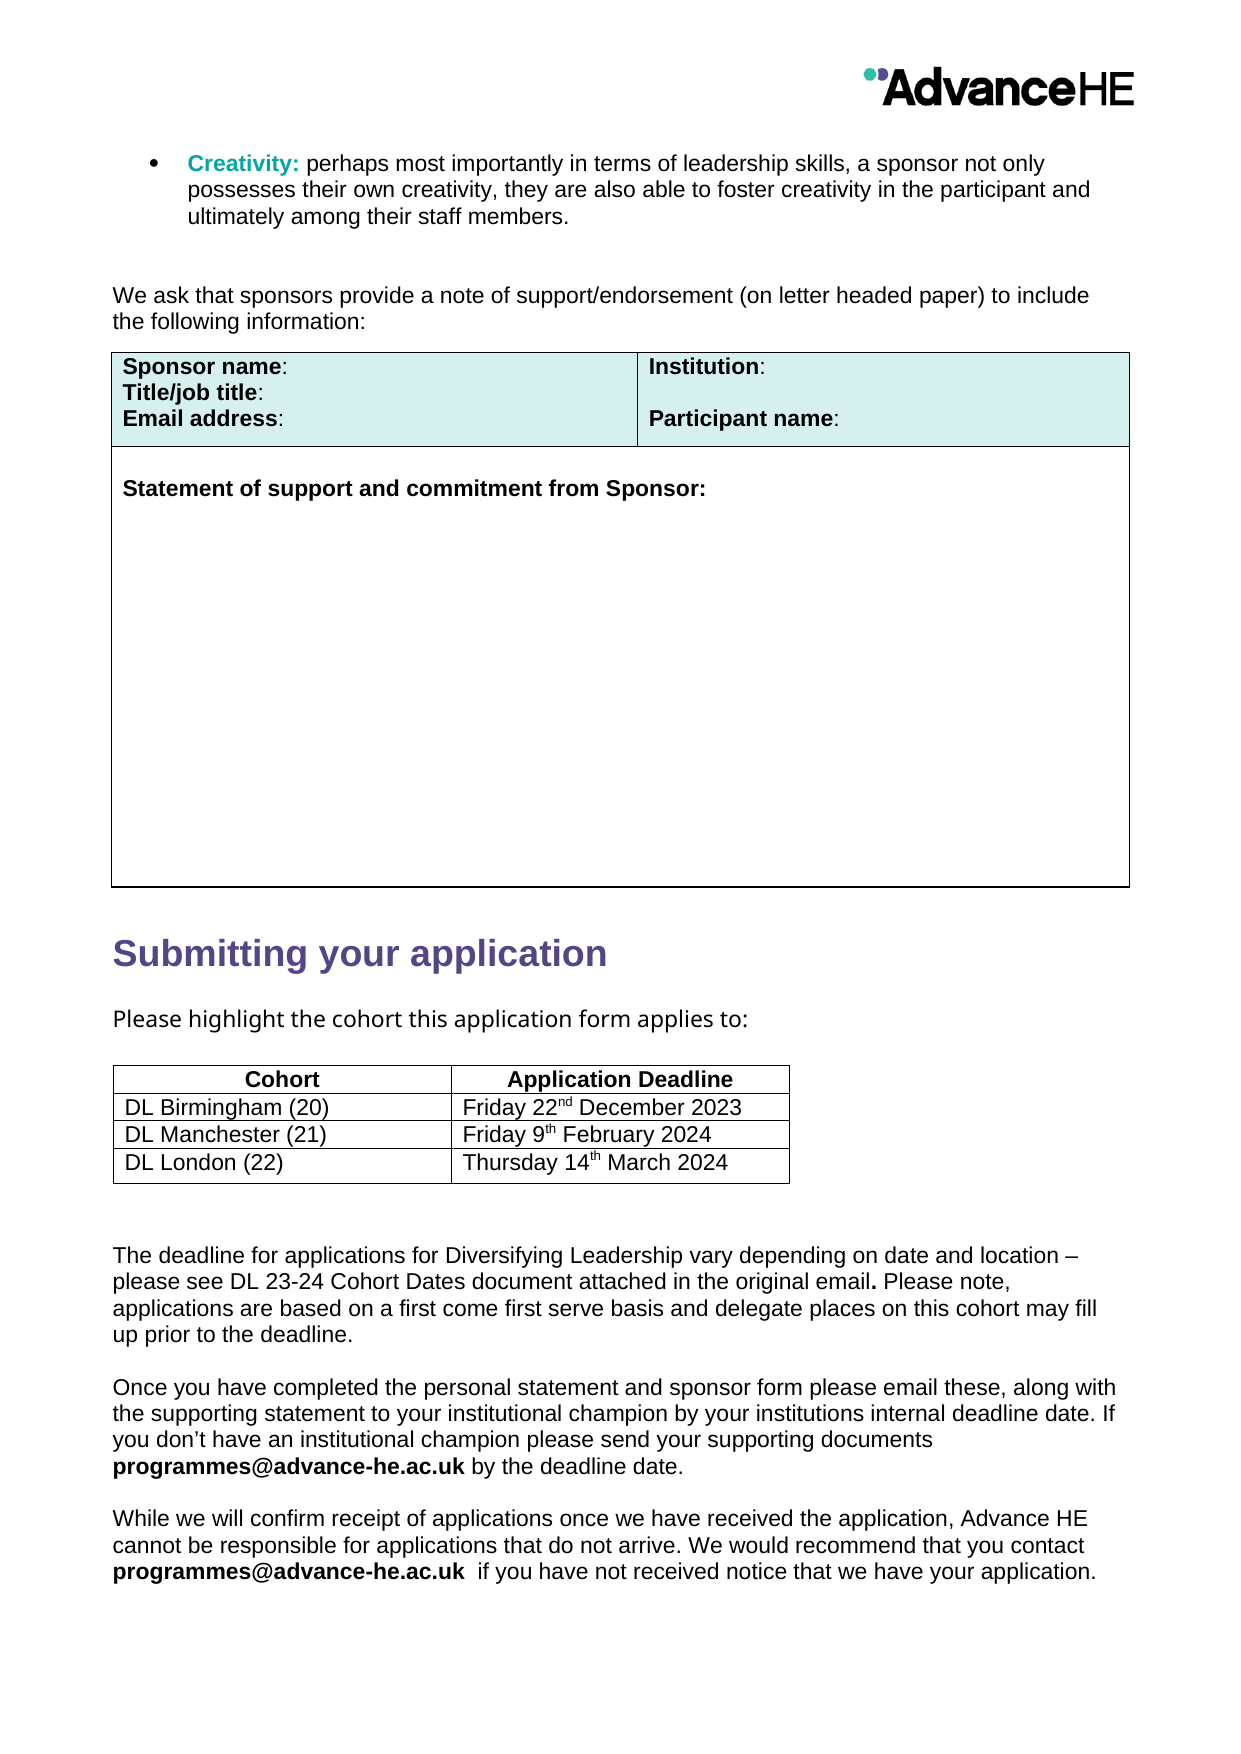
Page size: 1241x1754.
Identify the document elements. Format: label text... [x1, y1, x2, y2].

text Submitting your application [112, 931, 1128, 974]
table_cell DL Manchester (21) [114, 1121, 451, 1147]
text The deadline for applications for Diversifying Leadership vary depending on date and location – please see DL 23-24 Cohort Dates document attached in the original email. Please note, applications are based on a first come first serve basis and delegate places on this cohort may fill up prior to the deadline. [112, 1242, 1128, 1347]
table_cell DL London (22) [114, 1149, 451, 1183]
list Creativity: perhaps most importantly in terms of leadership skills, a sponsor not only possesses their own creativity, they are also able to foster creativity in the participant and ultimately among their staff members. [150, 150, 1128, 229]
table_cell Thursday 14th March 2024 [452, 1149, 789, 1183]
table_header Institution: Participant name: [638, 353, 1129, 446]
picture [859, 62, 1138, 110]
text Please highlight the cohort this application form applies to: [112, 1003, 1128, 1034]
text While we will confirm receipt of applications once we have received the application, Advance HE cannot be responsible for applications that do not arrive. We would recommend that you contact programmes@advance-he.ac.uk if you have not received notice that we have your application. [112, 1505, 1128, 1584]
table_cell Friday 9th February 2024 [452, 1121, 789, 1147]
table_header Cohort [114, 1066, 451, 1093]
table_header Sponsor name: Title/job title: Email address: [112, 353, 637, 446]
text We ask that sponsors provide a note of support/endorsement (on letter headed paper) to include the following information: [112, 282, 1128, 334]
text Once you have completed the personal statement and sponsor form please email these, along with the supporting statement to your institutional champion by your institutions internal deadline date. If you don’t have an institutional champion please send your supporting documents programmes@advance-he.ac.uk by the deadline date. [112, 1374, 1128, 1479]
table_cell Friday 22nd December 2023 [452, 1094, 789, 1120]
table_cell DL Birmingham (20) [114, 1094, 451, 1120]
table_header Application Deadline [452, 1066, 789, 1093]
table_cell Statement of support and commitment from Sponsor: [112, 447, 1129, 886]
